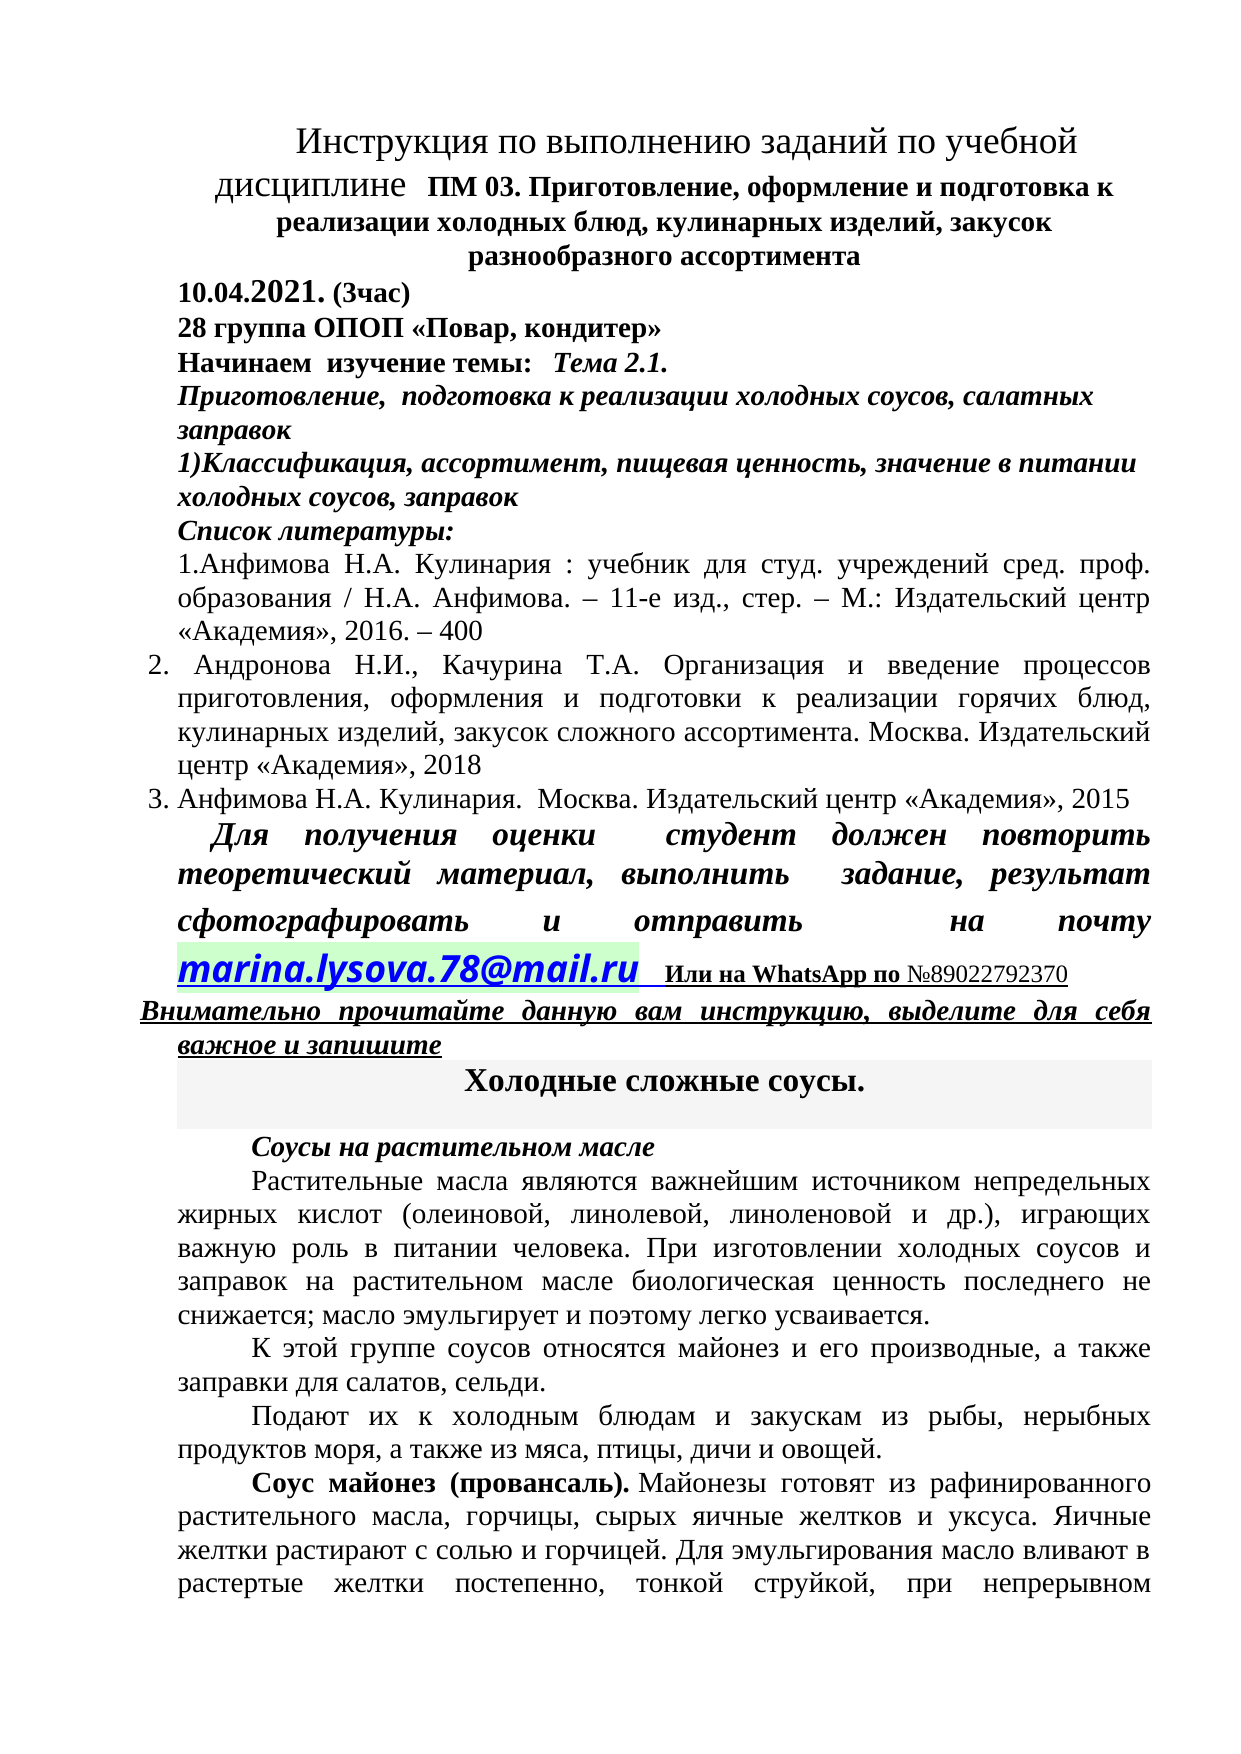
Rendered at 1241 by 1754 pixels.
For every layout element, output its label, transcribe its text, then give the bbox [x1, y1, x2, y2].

text Начинаем изучение темы: Тема 2.1. [177, 345, 1152, 378]
text Подают их к холодным блюдам и закускам из рыбы, нерыбных продуктов моря, а также из мяса, птицы, дичи и овощей. [177, 1398, 1152, 1465]
text 10.04.2021. (3час) [177, 271, 1152, 310]
text Инструкция по выполнению заданий по учебной дисциплине ПМ 03. Приготовление, оформление и подготовка к реализации холодных блюд, кулинарных изделий, закусок разнообразного ассортимента [177, 118, 1152, 271]
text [177, 1465, 1152, 1599]
text Для получения оценки студент должен повторить теоретический материал, выполнить задание, результат сфотографировать и отправить на почту marina.lysova.78@mail.ru Или на WhatsApp по №89022792370 [177, 814, 1152, 993]
text Соусы на растительном масле [177, 1129, 1152, 1163]
text Внимательно прочитайте данную вам инструкцию, выделите для себя важное и запишите [140, 993, 1152, 1022]
text К этой группе соусов относятся майонез и его производные, а также заправки для салатов, сельди. [177, 1331, 1152, 1398]
text 2. Андронова Н.И., Качурина Т.А. Организация и введение процессов приготовления, оформления и подготовки к реализации горячих блюд, кулинарных изделий, закусок сложного ассортимента. Москва. Издательский центр «Академия», 2018 [148, 647, 1152, 781]
text 1.Анфимова Н.А. Кулинария : учебник для студ. учреждений сред. проф. образования / Н.А. Анфимова. – 11-е изд., стер. – М.: Издательский центр «Академия», 2016. – 400 [177, 546, 1152, 647]
text Приготовление, подготовка к реализации холодных соусов, салатных заправок [177, 378, 1152, 446]
text Растительные масла являются важнейшим источником непредельных жирных кислот (олеиновой, линолевой, линоленовой и др.), играющих важную роль в питании человека. При изготовлении холодных соусов и заправок на растительном масле биологическая ценность последнего не снижается; масло эмульгирует и поэтому легко усваивается. [177, 1163, 1152, 1331]
text Холодные сложные соусы. [177, 1060, 1152, 1099]
text Список литературы: [177, 513, 1152, 546]
text 3. Анфимова Н.А. Кулинария. Москва. Издательский центр «Академия», 2015 [148, 781, 1152, 814]
text 1)Классификация, ассортимент, пищевая ценность, значение в питании холодных соусов, заправок [177, 446, 1152, 513]
text Внимательно прочитайте данную вам инструкцию, выделите для себя важное и запишите [140, 1024, 1152, 1060]
text 28 группа ОПОП «Повар, кондитер» [177, 310, 1152, 343]
